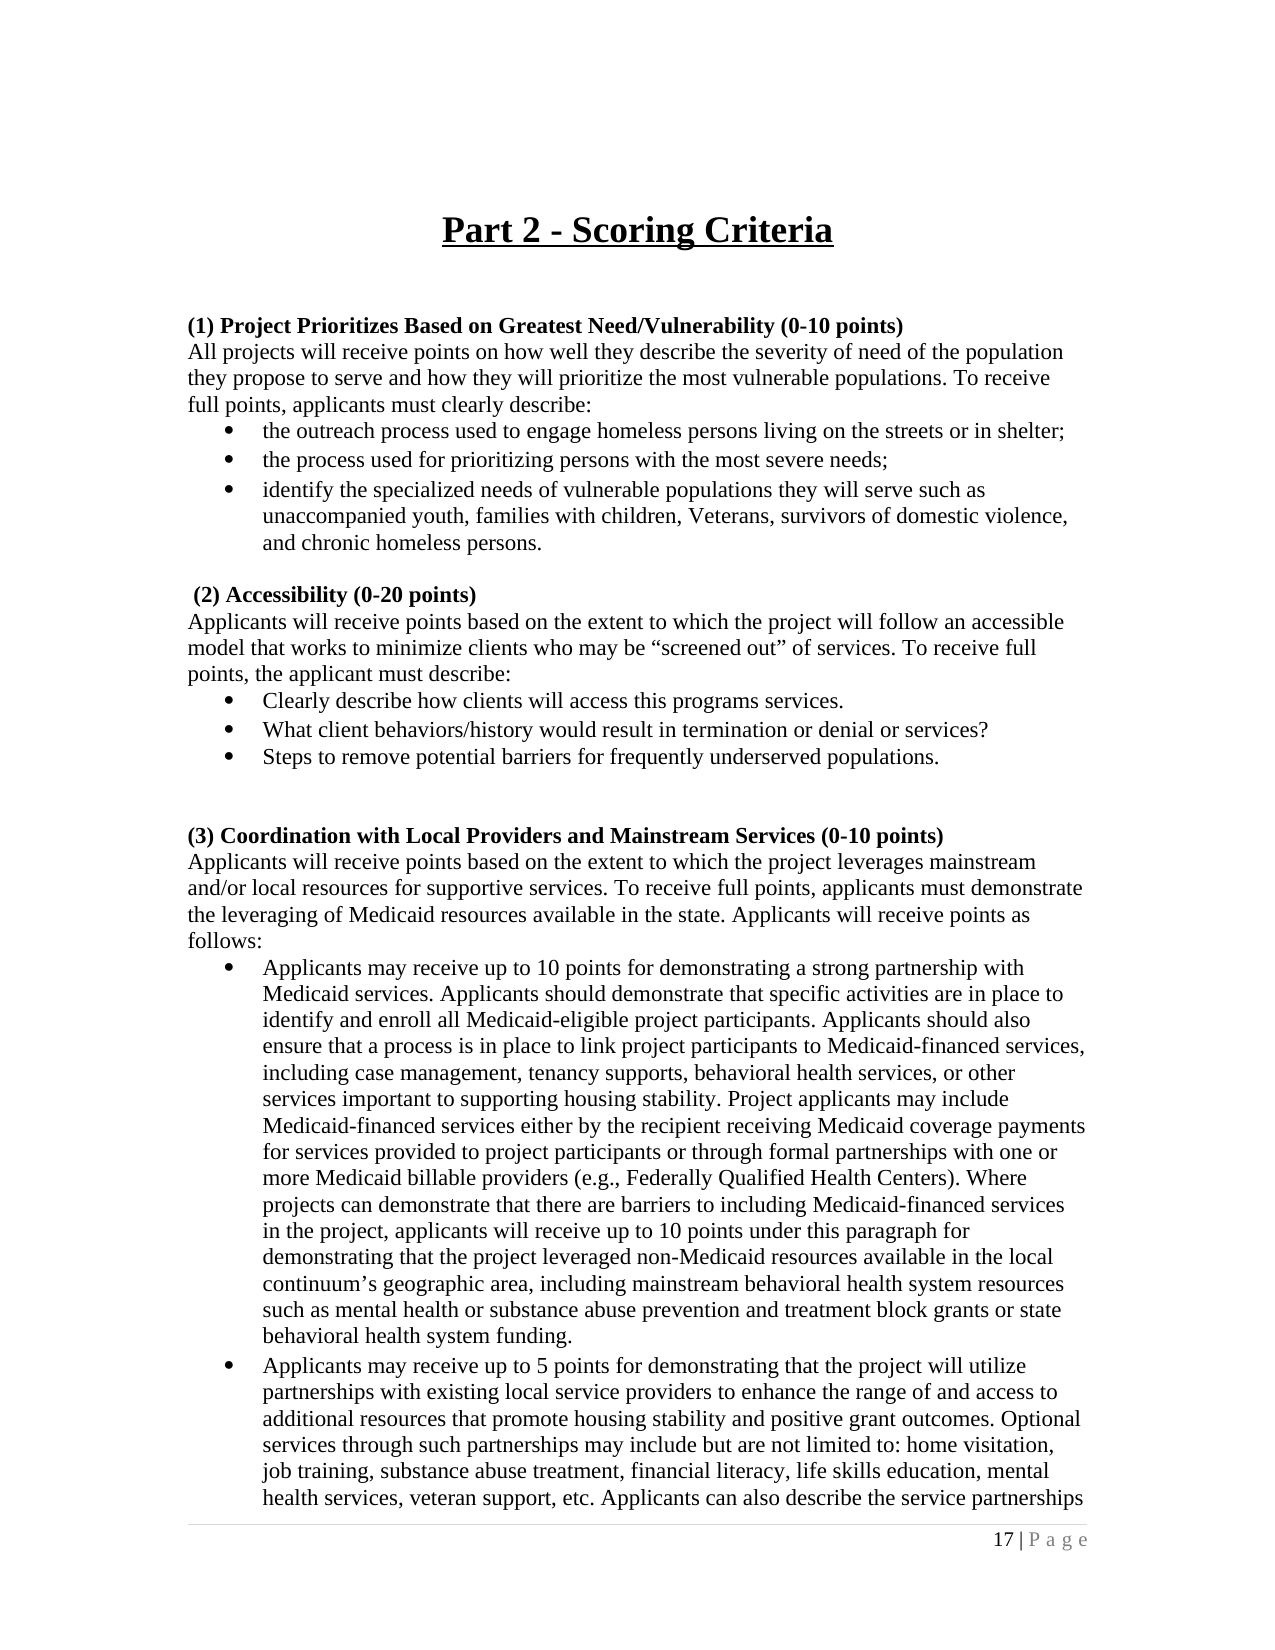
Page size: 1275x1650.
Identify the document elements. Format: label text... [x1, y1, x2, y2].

text (1) Project Prioritizes Based on Greatest Need/Vulnerability (0-10 points) [187, 312, 1087, 338]
text Applicants will receive points based on the extent to which the project will follow an accessible model that works to minimize clients who may be “screened out” of services. To receive full points, the applicant must describe: [187, 608, 1087, 687]
list the process used for prioritizing persons with the most severe needs; [225, 447, 1087, 473]
list What client behaviors/history would result in termination or denial or services? [225, 716, 1087, 743]
list Applicants may receive up to 10 points for demonstrating a strong partnership with Medicaid services. Applicants should demonstrate that specific activities are in place to identify and enroll all Medicaid-eligible project participants. Applicants should also ensure that a process is in place to link project participants to Medicaid-financed services, including case management, tenancy supports, behavioral health services, or other services important to supporting housing stability. Project applicants may include Medicaid-financed services either by the recipient receiving Medicaid coverage payments for services provided to project participants or through formal partnerships with one or more Medicaid billable providers (e.g., Federally Qualified Health Centers). Where projects can demonstrate that there are barriers to including Medicaid-financed services in the project, applicants will receive up to 10 points under this paragraph for demonstrating that the project leveraged non-Medicaid resources available in the local continuum’s geographic area, including mainstream behavioral health system resources such as mental health or substance abuse prevention and treatment block grants or state behavioral health system funding. [225, 953, 1087, 1349]
text All projects will receive points on how well they describe the severity of need of the population they propose to serve and how they will prioritize the most vulnerable populations. To receive full points, applicants must clearly describe: [187, 338, 1087, 417]
list Steps to remove potential barriers for frequently underserved populations. [225, 743, 1087, 769]
list the outreach process used to engage homeless persons living on the streets or in shelter; [225, 417, 1087, 443]
list Clearly describe how clients will access this programs services. [225, 687, 1087, 713]
text Part 2 - Scoring Criteria [187, 207, 1087, 251]
text (3) Coordination with Local Providers and Mainstream Services (0-10 points) [187, 822, 1087, 848]
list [225, 1352, 1087, 1510]
text (2) Accessibility (0-20 points) [187, 581, 1087, 608]
text Applicants will receive points based on the extent to which the project leverages mainstream and/or local resources for supportive services. To receive full points, applicants must demonstrate the leveraging of Medicaid resources available in the state. Applicants will receive points as follows: [187, 848, 1087, 953]
list identify the specialized needs of vulnerable populations they will serve such as unaccompanied youth, families with children, Veterans, survivors of domestic violence, and chronic homeless persons. [225, 476, 1087, 555]
